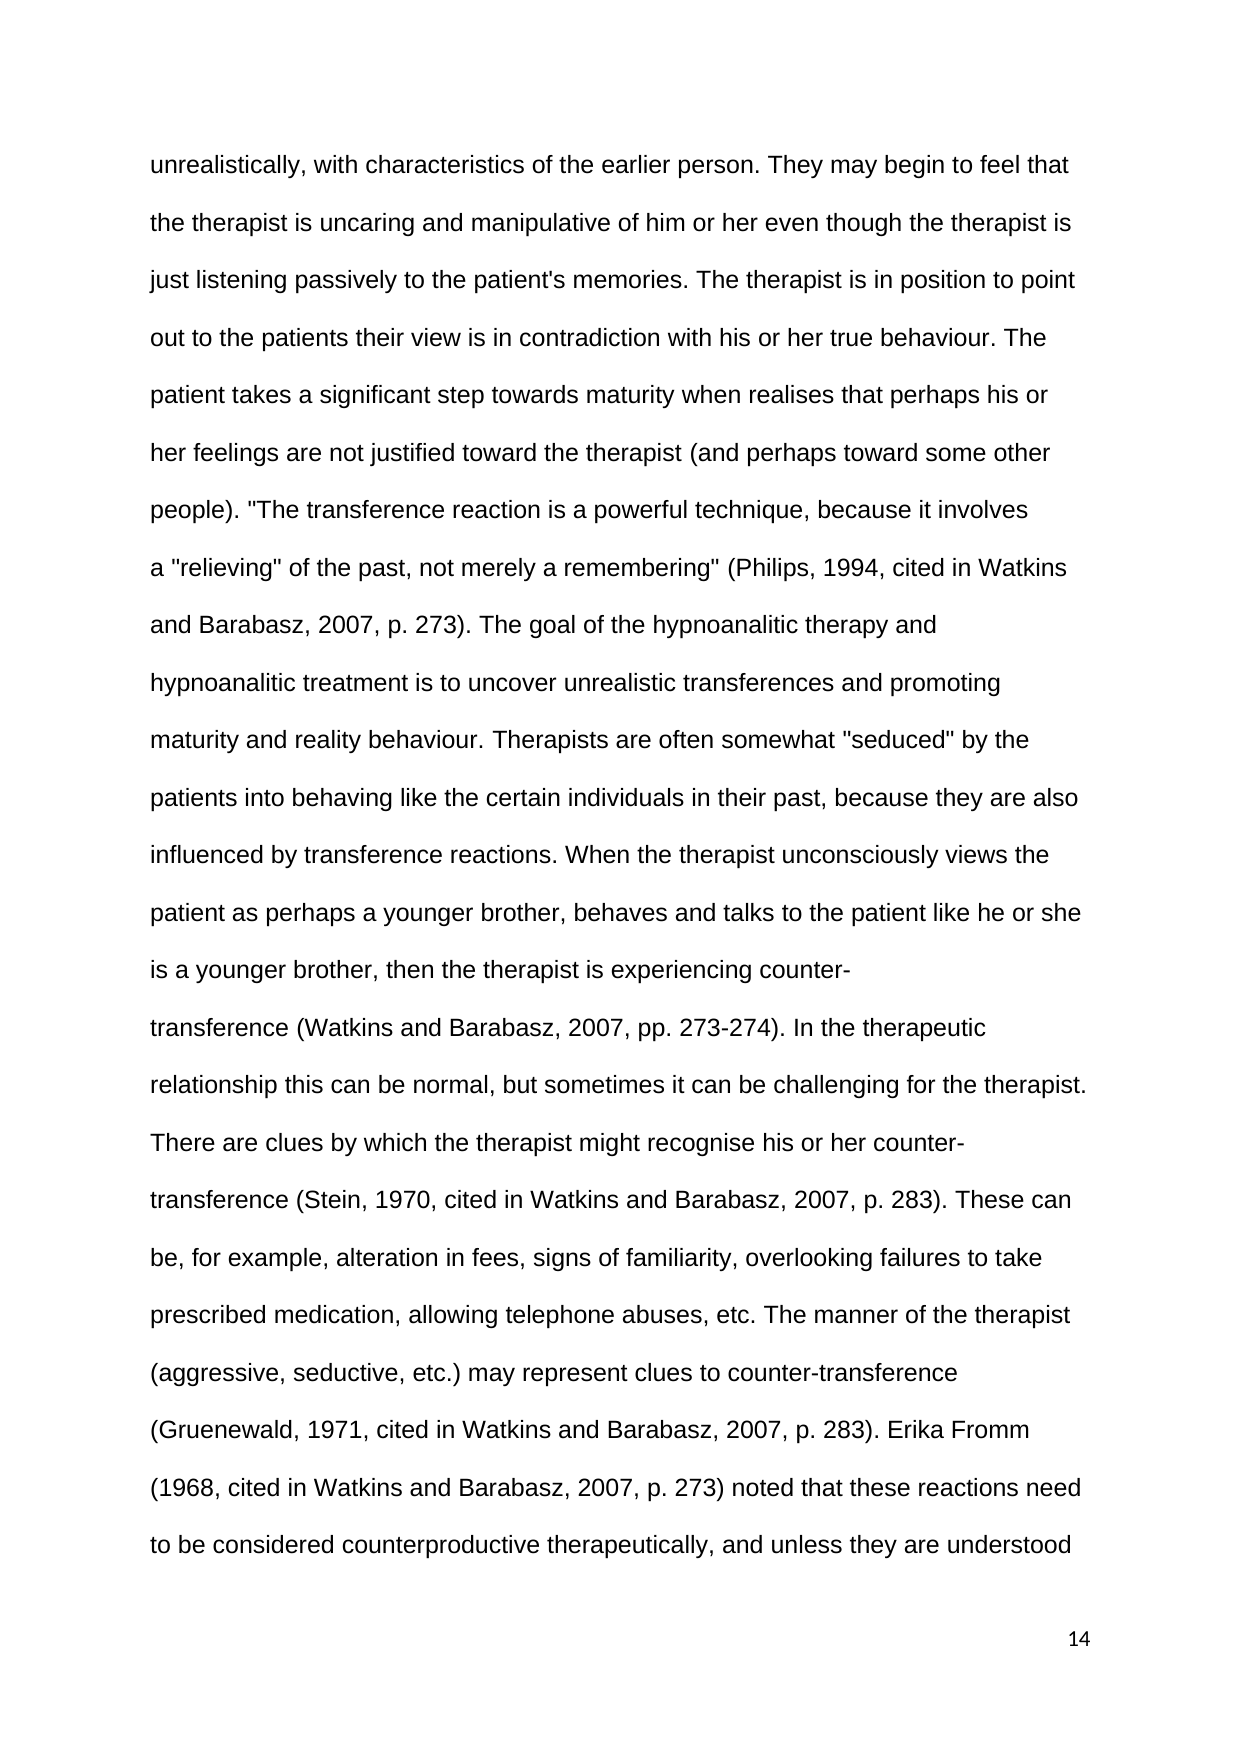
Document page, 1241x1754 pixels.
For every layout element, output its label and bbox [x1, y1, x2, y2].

text [150, 150, 1090, 1559]
